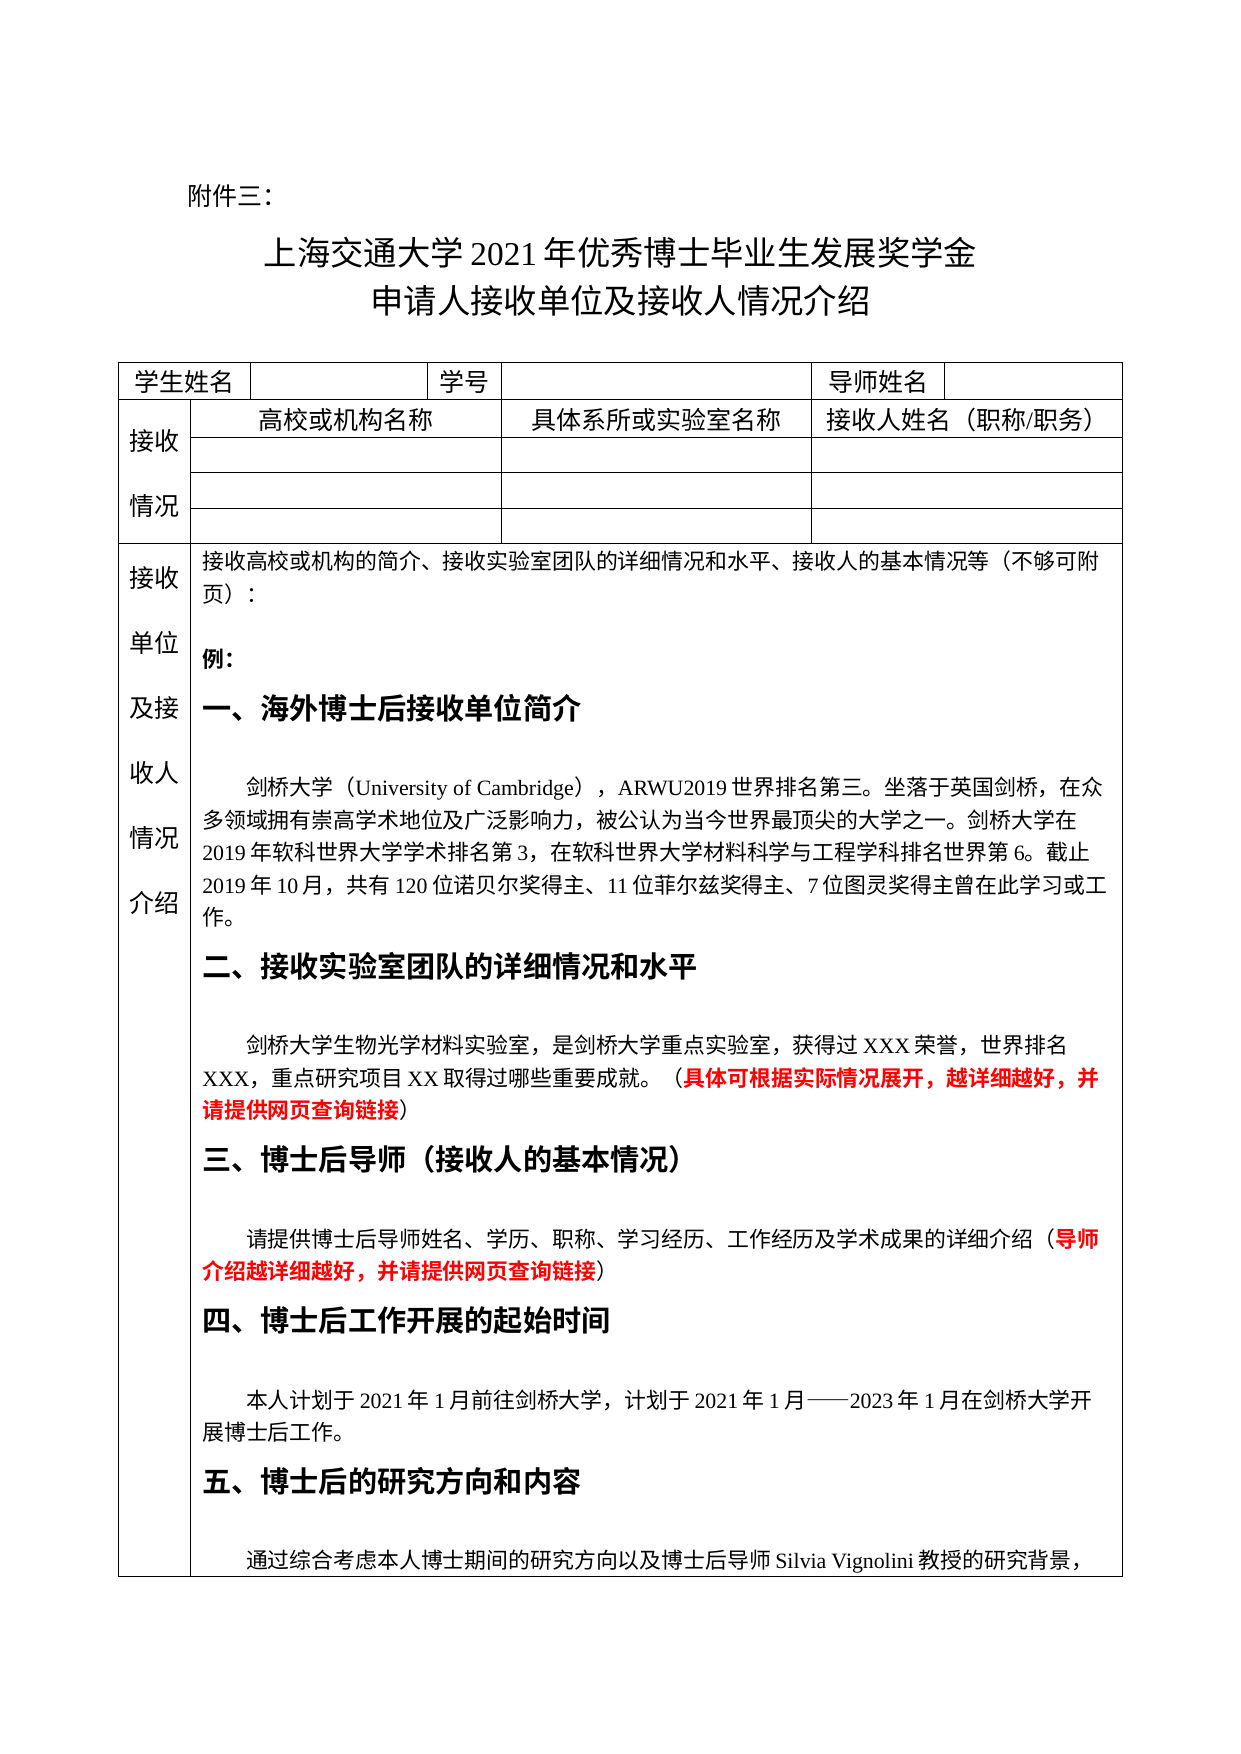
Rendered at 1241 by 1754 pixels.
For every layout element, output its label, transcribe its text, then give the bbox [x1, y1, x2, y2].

table_cell [812, 438, 1122, 472]
table_header [945, 363, 1122, 399]
table_cell [812, 509, 1122, 543]
table_cell [502, 509, 811, 543]
table_cell [502, 473, 811, 507]
table_cell [191, 473, 501, 507]
table_cell 具体系所或实验室名称 [502, 400, 811, 437]
table_header 学生姓名 [119, 363, 250, 399]
text 申请人接收单位及接收人情况介绍 [187, 275, 1053, 323]
text 附件三： [187, 162, 1053, 227]
table_cell 接收单位及接收人情况介绍 [119, 544, 190, 1576]
text 上海交通大学2021年优秀博士毕业生发展奖学金 [187, 227, 1053, 275]
table_cell 接收人姓名（职称/职务） [812, 400, 1122, 437]
table_header [251, 363, 427, 399]
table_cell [191, 544, 1122, 1576]
table_cell [191, 509, 501, 543]
table_header 学号 [428, 363, 501, 399]
table_cell [502, 438, 811, 472]
table_cell [191, 438, 501, 472]
table_header [502, 363, 811, 399]
table_cell [812, 473, 1122, 507]
table_cell 高校或机构名称 [191, 400, 501, 437]
table_header 导师姓名 [812, 363, 944, 399]
table_cell 接收情况 [119, 400, 190, 543]
